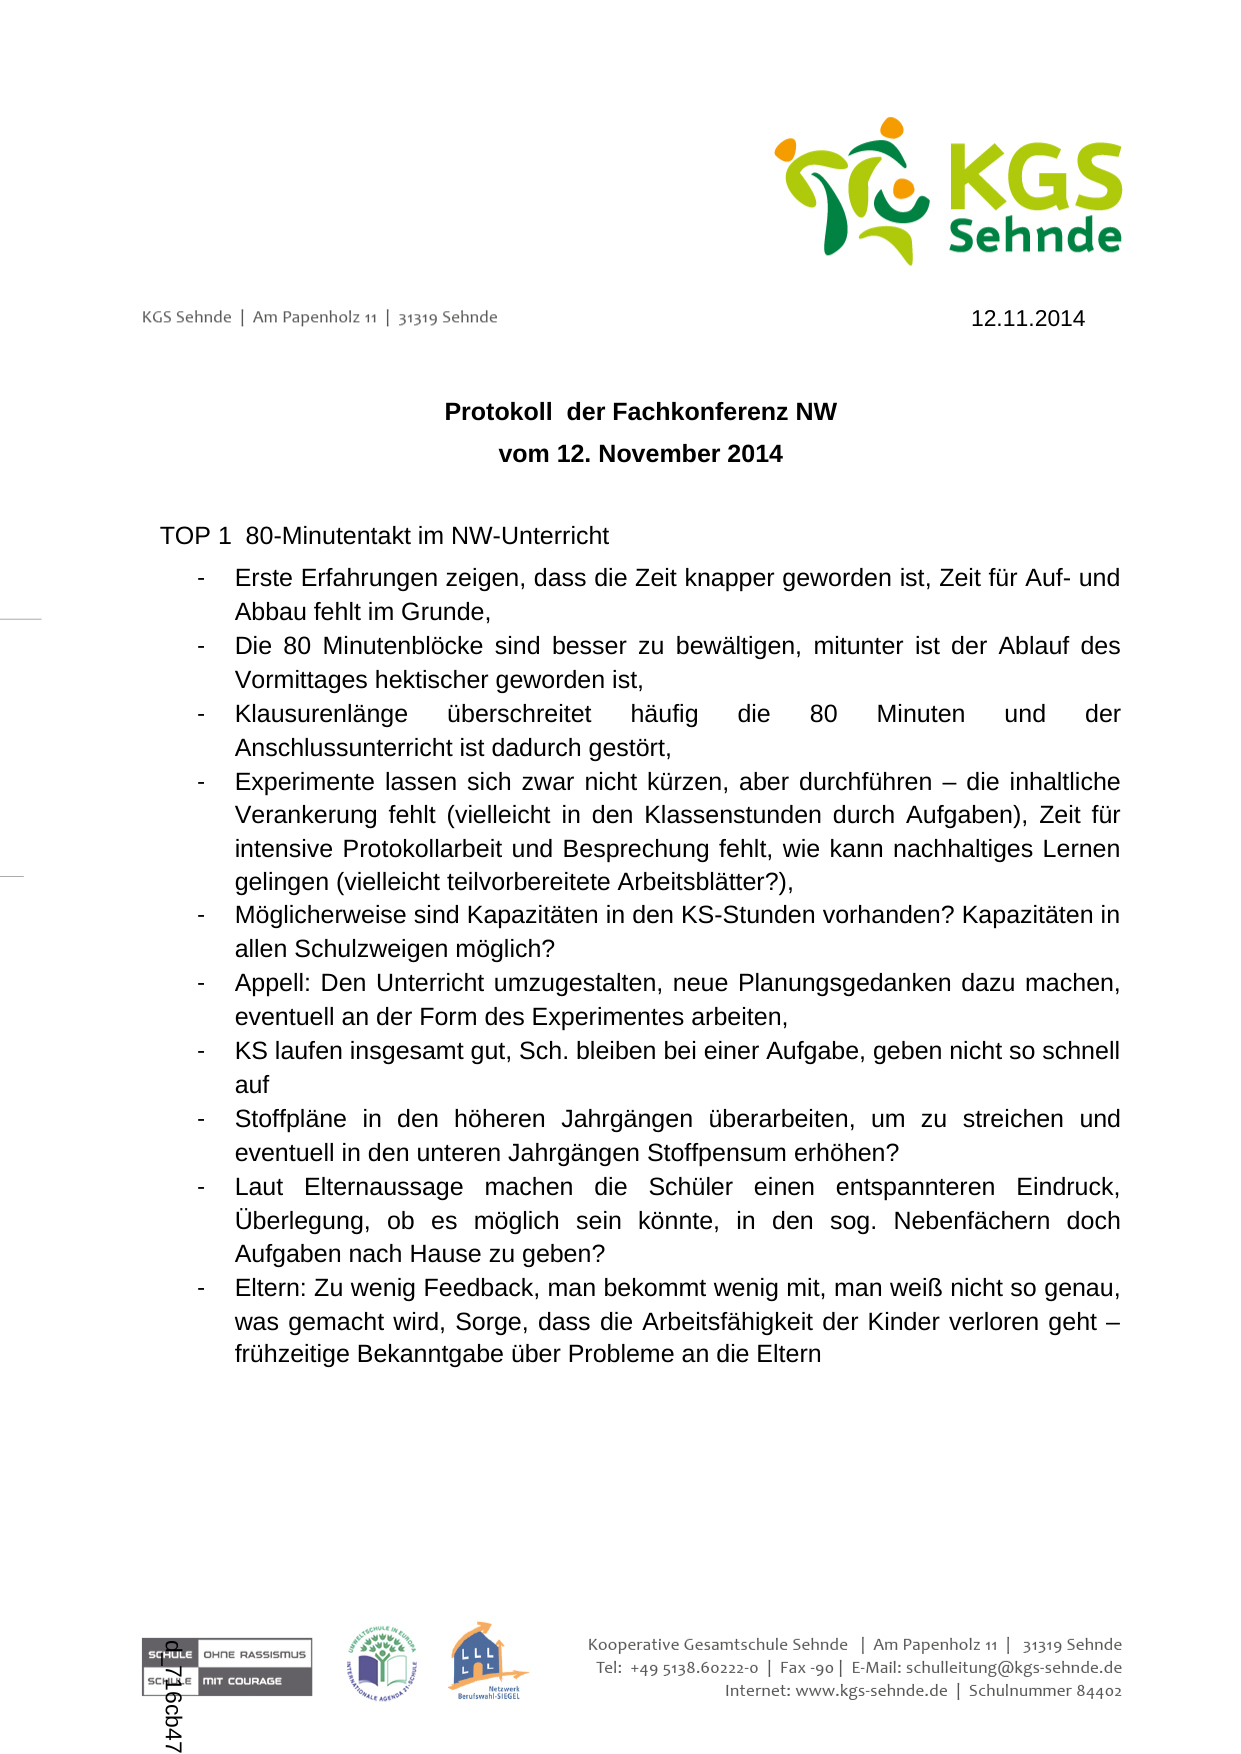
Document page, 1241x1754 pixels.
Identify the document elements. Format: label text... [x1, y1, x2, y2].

list Die 80 Minutenblöcke sind besser zu bewältigen, mitunter ist der Ablauf des Vormittages hektischer geworden ist, [197, 630, 1122, 694]
list Experimente lassen sich zwar nicht kürzen, aber durchführen – die inhaltliche Verankerung fehlt (vielleicht in den Klassenstunden durch Aufgaben), Zeit für intensive Protokollarbeit und Besprechung fehlt, wie kann nachhaltiges Lernen gelingen (vielleicht teilvorbereitete Arbeitsblätter?), [197, 766, 1122, 895]
text TOP 1 80-Minutentakt im NW-Unterricht [159, 521, 1122, 550]
list Erste Erfahrungen zeigen, dass die Zeit knapper geworden ist, Zeit für Auf- und Abbau fehlt im Grunde, [197, 562, 1122, 626]
text 12.11.2014 [897, 305, 1122, 331]
list Stoffpläne in den höheren Jahrgängen überarbeiten, um zu streichen und eventuell in den unteren Jahrgängen Stoffpensum erhöhen? [197, 1103, 1122, 1167]
text Protokoll der Fachkonferenz NW [159, 397, 1122, 426]
list KS laufen insgesamt gut, Sch. bleiben bei einer Aufgabe, geben nicht so schnell auf [197, 1035, 1122, 1099]
list Appell: Den Unterricht umzugestalten, neue Planungsgedanken dazu machen, eventuell an der Form des Experimentes arbeiten, [197, 967, 1122, 1031]
list Laut Elternaussage machen die Schüler einen entspannteren Eindruck, Überlegung, ob es möglich sein könnte, in den sog. Nebenfächern doch Aufgaben nach Hause zu geben? [197, 1171, 1122, 1267]
list Eltern: Zu wenig Feedback, man bekommt wenig mit, man weiß nicht so genau, was gemacht wird, Sorge, dass die Arbeitsfähigkeit der Kinder verloren geht – frühzeitige Bekanntgabe über Probleme an die Eltern [197, 1272, 1122, 1368]
picture [0, 0, 1240, 1754]
list Klausurenlänge überschreitet häufig die 80 Minuten und der Anschlussunterricht ist dadurch gestört, [197, 698, 1122, 761]
list Möglicherweise sind Kapazitäten in den KS-Stunden vorhanden? Kapazitäten in allen Schulzweigen möglich? [197, 899, 1122, 963]
text vom 12. November 2014 [159, 438, 1122, 467]
